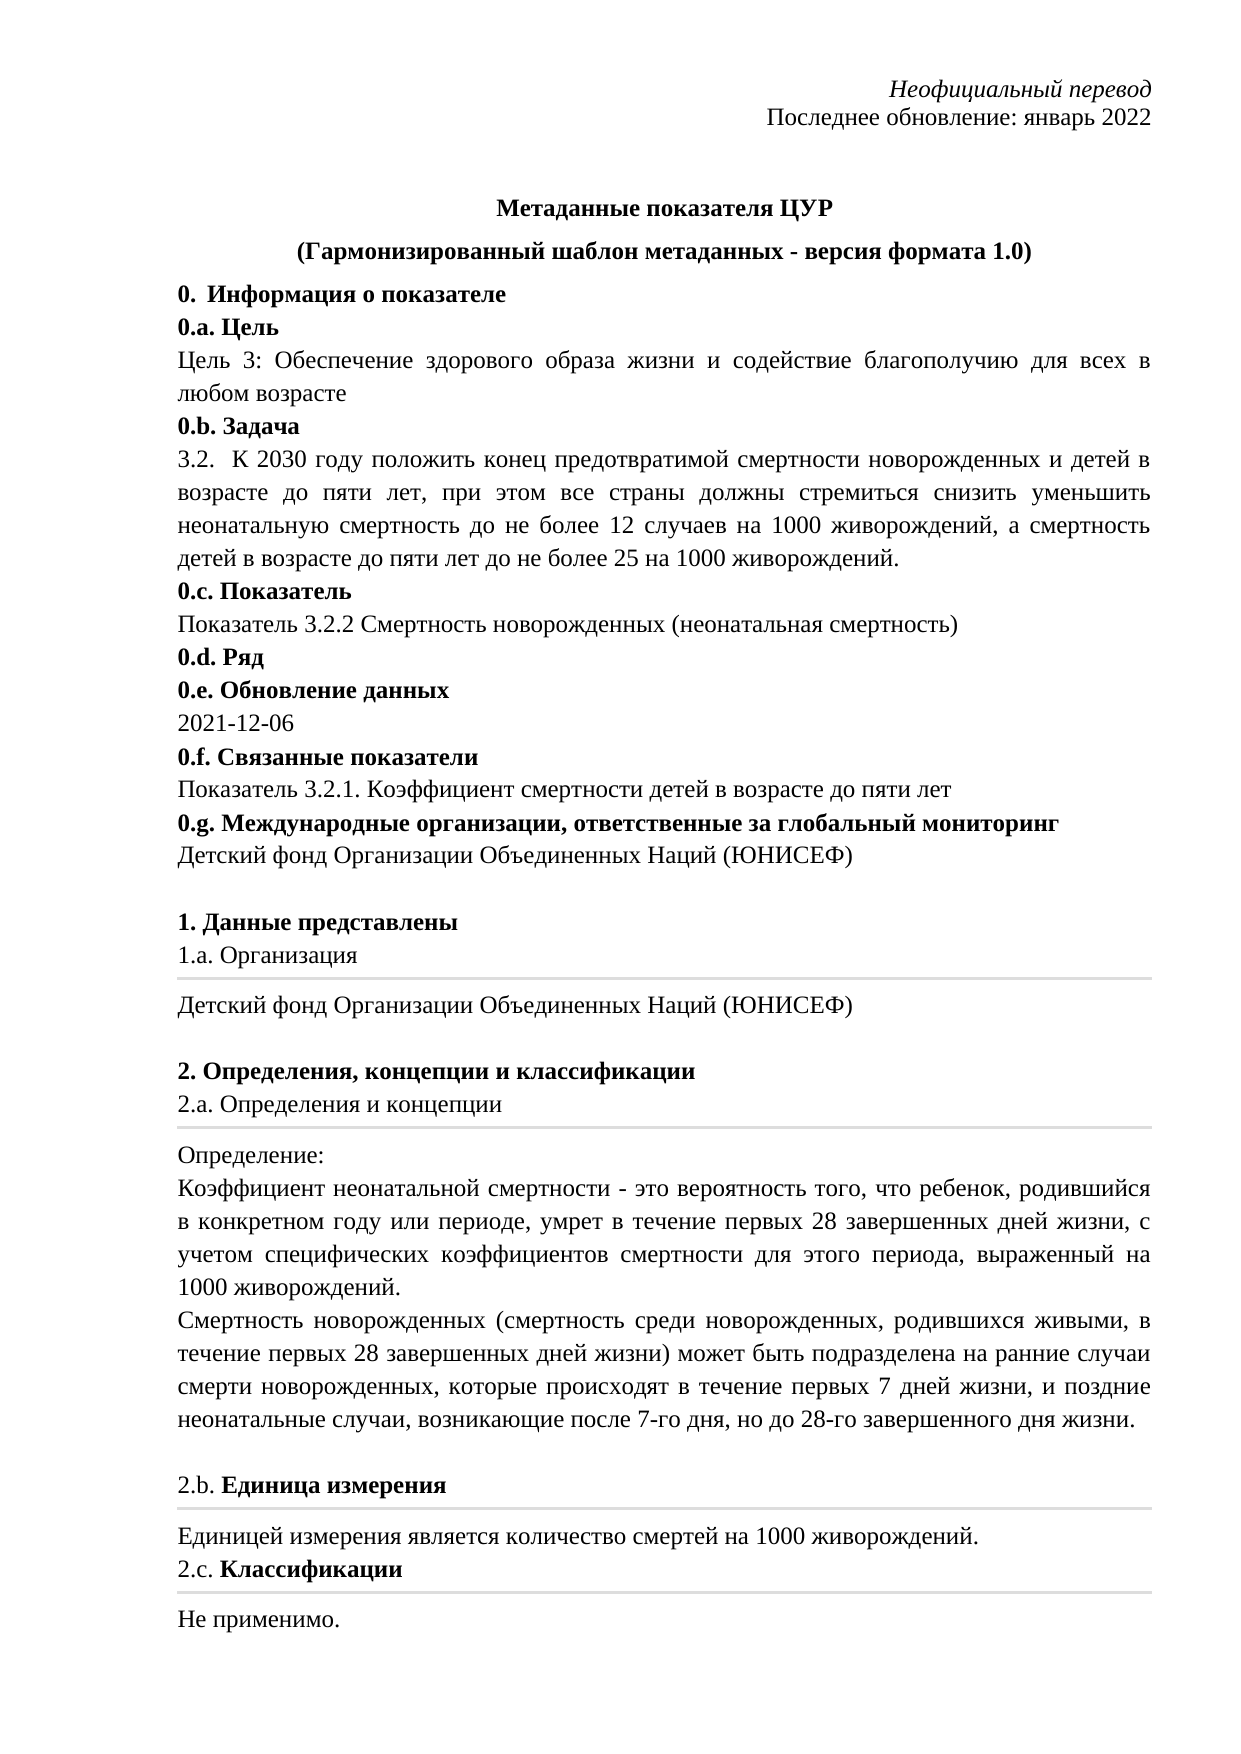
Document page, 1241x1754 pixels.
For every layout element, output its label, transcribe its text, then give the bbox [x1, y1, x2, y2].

text 2.a. Определения и концепции [177, 1089, 1152, 1126]
text Детский фонд Организации Объединенных Наций (ЮНИСЕФ) [177, 990, 1152, 1019]
text (Гармонизированный шаблон метаданных - версия формата 1.0) [177, 236, 1152, 265]
text 1.a. Организация [177, 940, 1152, 977]
text Определение: [177, 1140, 1152, 1169]
text 0.b. Задача [177, 411, 1152, 440]
text 2.c. Классификации [177, 1554, 1152, 1591]
text Детский фонд Организации Объединенных Наций (ЮНИСЕФ) [177, 841, 1152, 869]
text 0.f. Связанные показатели [177, 742, 1152, 770]
text Метаданные показателя ЦУР [177, 193, 1152, 222]
text 1. Данные представлены [177, 907, 1152, 935]
text Цель 3: Обеспечение здорового образа жизни и содействие благополучию для всех в любом возрасте [177, 345, 1152, 407]
text Смертность новорожденных (смертность среди новорожденных, родившихся живыми, в течение первых 28 завершенных дней жизни) может быть подразделена на ранние случаи смерти новорожденных, которые происходят в течение первых 7 дней жизни, и поздние неонатальные случаи, возникающие после 7-го дня, но до 28-го завершенного дня жизни. [177, 1305, 1152, 1433]
text Коэффициент неонатальной смертности - это вероятность того, что ребенок, родившийся в конкретном году или периоде, умрет в течение первых 28 завершенных дней жизни, с учетом специфических коэффициентов смертности для этого периода, выраженный на 1000 живорождений. [177, 1173, 1152, 1301]
text Показатель 3.2.2 Смертность новорожденных (неонатальная смертность) [177, 609, 1152, 638]
text Единицей измерения является количество смертей на 1000 живорождений. [177, 1521, 1152, 1549]
text Не применимо. [177, 1604, 1152, 1633]
text 0.g. Международные организации, ответственные за глобальный мониторинг [177, 808, 1152, 836]
text 0.a. Цель [177, 312, 1152, 341]
text 0.d. Ряд [177, 642, 1152, 671]
text 2021-12-06 [177, 708, 1152, 737]
text 0.с. Показатель [177, 576, 1152, 605]
text 2. Определения, концепции и классификации [177, 1056, 1152, 1085]
text 0.e. Обновление данных [177, 676, 1152, 704]
text 3.2. К 2030 году положить конец предотвратимой смертности новорожденных и детей в возрасте до пяти лет, при этом все страны должны стремиться снизить уменьшить неонатальную смертность до не более 12 случаев на 1000 живорождений, а смертность детей в возрасте до пяти лет до не более 25 на 1000 живорождений. [177, 444, 1152, 572]
text Показатель 3.2.1. Коэффициент смертности детей в возрасте до пяти лет [177, 774, 1152, 803]
list Информация о показателе [177, 279, 1152, 308]
text 2.b. Единица измерения [177, 1470, 1152, 1507]
